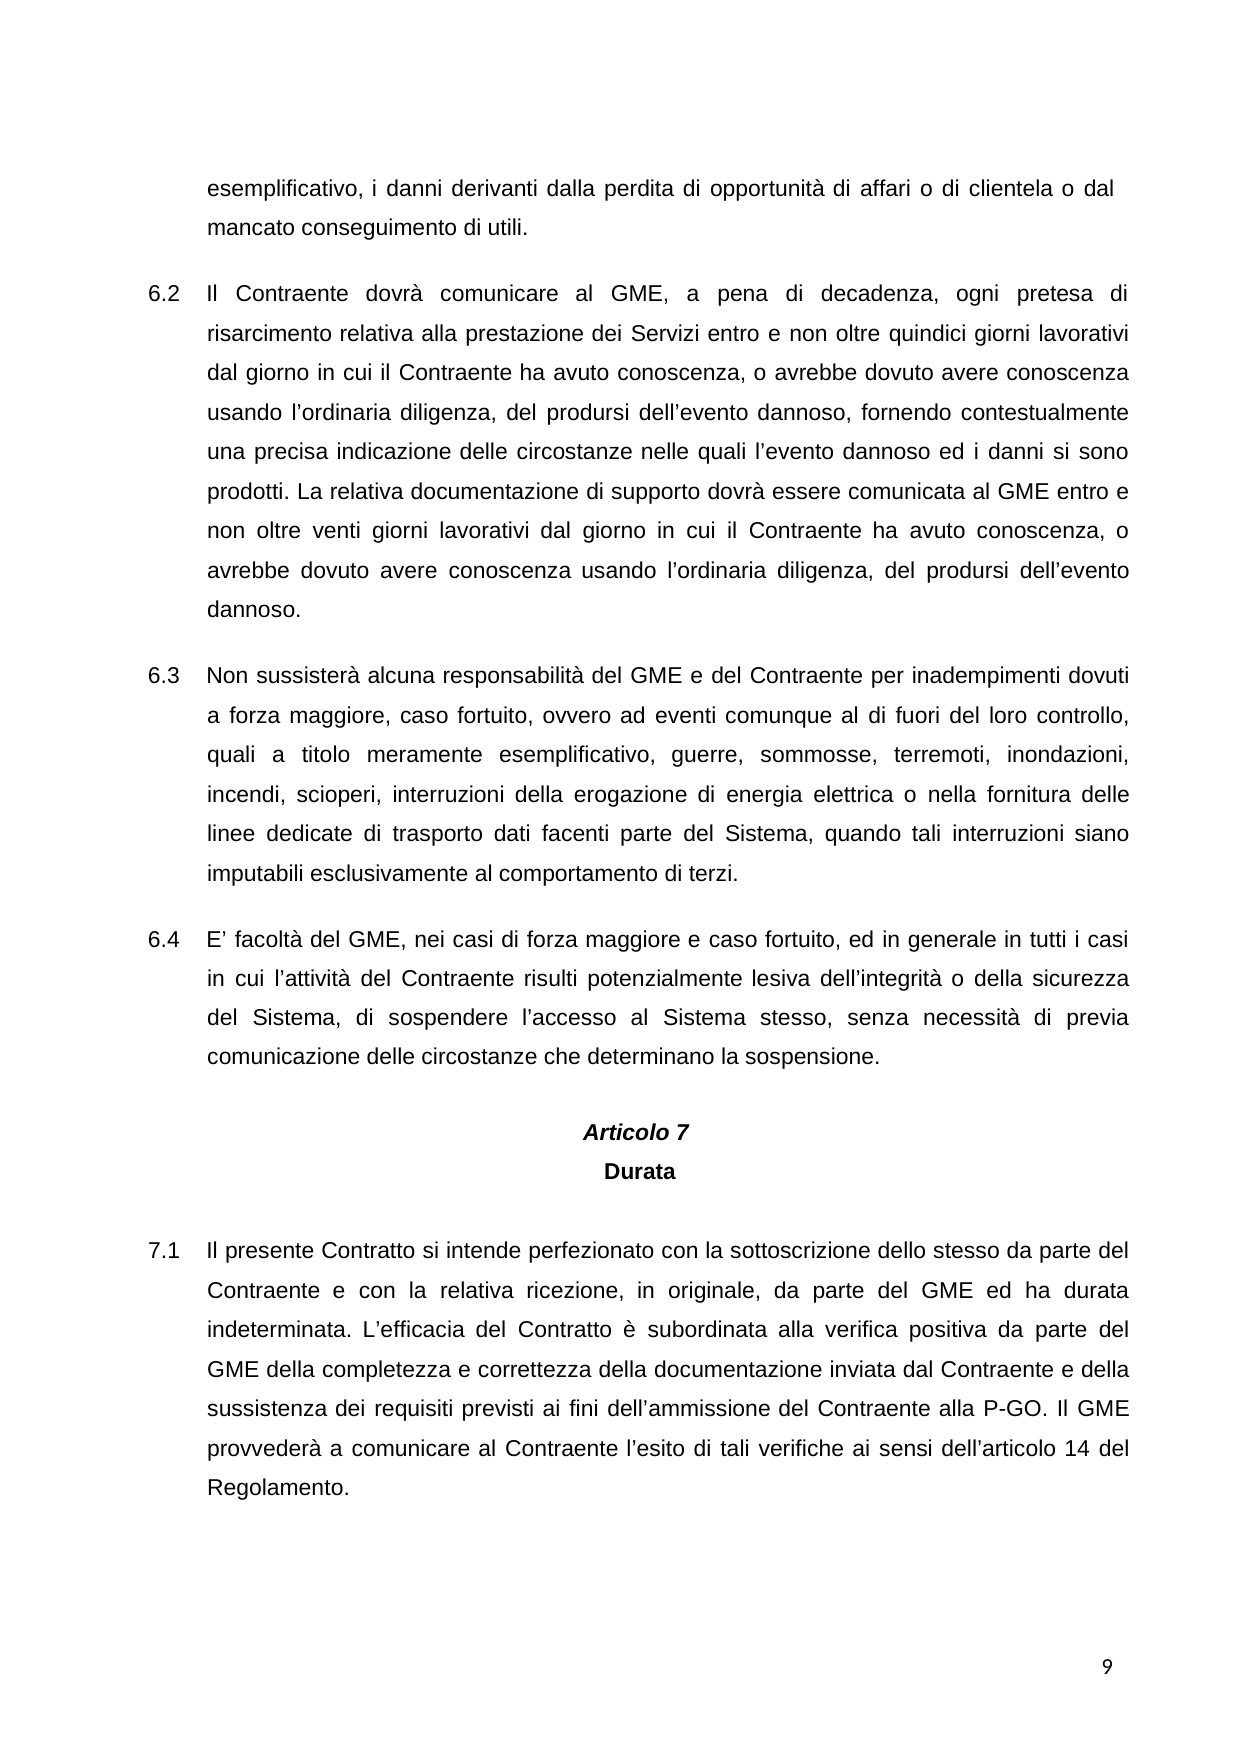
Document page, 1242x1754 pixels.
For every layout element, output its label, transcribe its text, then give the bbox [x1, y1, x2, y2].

text 6.2 Il Contraente dovrà comunicare al GME, a pena di decadenza, ogni pretesa di risarcimento relativa alla prestazione dei Servizi entro e non oltre quindici giorni lavorativi dal giorno in cui il Contraente ha avuto conoscenza, o avrebbe dovuto avere conoscenza usando l’ordinaria diligenza, del prodursi dell’evento dannoso, fornendo contestualmente una precisa indicazione delle circostanze nelle quali l’evento dannoso ed i danni si sono prodotti. La relativa documentazione di supporto dovrà essere comunicata al GME entro e non oltre venti giorni lavorativi dal giorno in cui il Contraente ha avuto conoscenza, o avrebbe dovuto avere conoscenza usando l’ordinaria diligenza, del prodursi dell’evento dannoso. [148, 280, 1129, 622]
text 7.1 Il presente Contratto si intende perfezionato con la sottoscrizione dello stesso da parte del Contraente e con la relativa ricezione, in originale, da parte del GME ed ha durata indeterminata. L’efficacia del Contratto è subordinata alla verifica positiva da parte del GME della completezza e correttezza della documentazione inviata dal Contraente e della sussistenza dei requisiti previsti ai fini dell’ammissione del Contraente alla P-GO. Il GME provvederà a comunicare al Contraente l’esito di tali verifiche ai sensi dell’articolo 14 del Regolamento. [148, 1237, 1129, 1500]
text Durata [598, 1158, 681, 1184]
text esemplificativo, i danni derivanti dalla perdita di opportunità di affari o di clientela o dal mancato conseguimento di utili. [207, 175, 1129, 241]
text 6.3 Non sussisterà alcuna responsabilità del GME e del Contraente per inadempimenti dovuti a forza maggiore, caso fortuito, ovvero ad eventi comunque al di fuori del loro controllo, quali a titolo meramente esemplificativo, guerre, sommosse, terremoti, inondazioni, incendi, scioperi, interruzioni della erogazione di energia elettrica o nella fornitura delle linee dedicate di trasporto dati facenti parte del Sistema, quando tali interruzioni siano imputabili esclusivamente al comportamento di terzi. [148, 662, 1129, 886]
text 6.4 E’ facoltà del GME, nei casi di forza maggiore e caso fortuito, ed in generale in tutti i casi in cui l’attività del Contraente risulti potenzialmente lesiva dell’integrità o della sicurezza del Sistema, di sospendere l’accesso al Sistema stesso, senza necessità di previa comunicazione delle circostanze che determinano la sospensione. [148, 926, 1129, 1070]
text Articolo 7 [578, 1118, 695, 1145]
